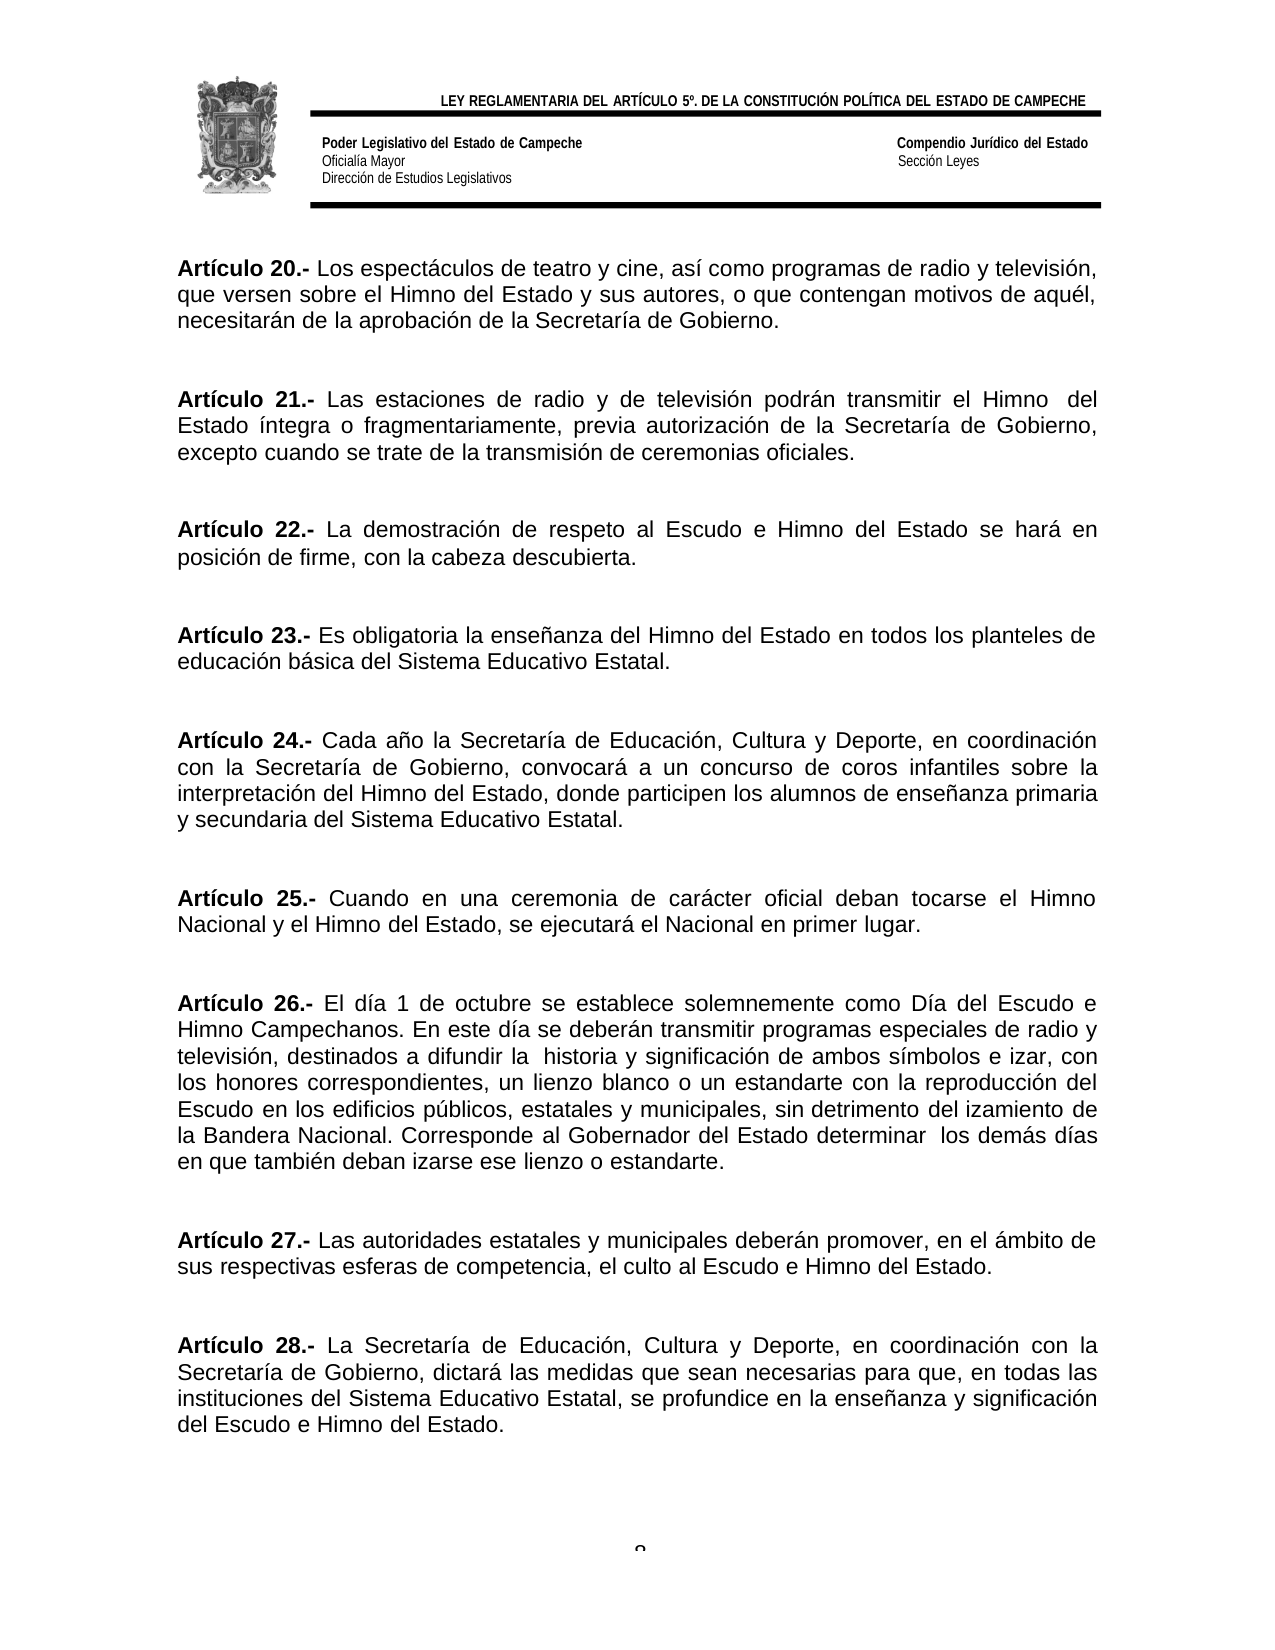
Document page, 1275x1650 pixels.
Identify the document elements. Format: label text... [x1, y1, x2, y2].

picture [196, 75, 278, 194]
text Artículo 24.- Cada año la Secretaría de Educación, Cultura y Deporte, en coordinación con la Secretaría de Gobierno, convocará a un concurso de coros infantiles sobre la interpretación del Himno del Estado, donde participen los alumnos de enseñanza primaria y secundaria del Sistema Educativo Estatal. [177, 727, 1098, 832]
text Artículo 21.- Las estaciones de radio y de televisión podrán transmitir el Himno del Estado íntegra o fragmentariamente, previa autorización de la Secretaría de Gobierno, excepto cuando se trate de la transmisión de ceremonias oficiales. [177, 386, 1098, 465]
text Artículo 27.- Las autoridades estatales y municipales deberán promover, en el ámbito de sus respectivas esferas de competencia, el culto al Escudo e Himno del Estado. [177, 1228, 1097, 1279]
text Artículo 26.- El día 1 de octubre se establece solemnemente como Día del Escudo e Himno Campechanos. En este día se deberán transmitir programas especiales de radio y televisión, destinados a difundir la historia y significación de ambos símbolos e izar, con los honores correspondientes, un lienzo blanco o un estandarte con la reproducción del Escudo en los edificios públicos, estatales y municipales, sin detrimento del izamiento de la Bandera Nacional. Corresponde al Gobernador del Estado determinar los demás días en que también deban izarse ese lienzo o estandarte. [177, 990, 1098, 1174]
text Artículo 25.- Cuando en una ceremonia de carácter oficial deban tocarse el Himno Nacional y el Himno del Estado, se ejecutará el Nacional en primer lugar. [177, 886, 1096, 937]
text Artículo 28.- La Secretaría de Educación, Cultura y Deporte, en coordinación con la Secretaría de Gobierno, dictará las medidas que sean necesarias para que, en todas las instituciones del Sistema Educativo Estatal, se profundice en la enseñanza y significación del Escudo e Himno del Estado. [177, 1332, 1098, 1438]
text Artículo 22.- La demostración de respeto al Escudo e Himno del Estado se hará en posición de firme, con la cabeza descubierta. [177, 516, 1098, 570]
text Artículo 23.- Es obligatoria la enseñanza del Himno del Estado en todos los planteles de educación básica del Sistema Educativo Estatal. [177, 623, 1097, 674]
text Artículo 20.- Los espectáculos de teatro y cine, así como programas de radio y televisión, que versen sobre el Himno del Estado y sus autores, o que contengan motivos de aquél, necesitarán de la aprobación de la Secretaría de Gobierno. [177, 254, 1097, 333]
